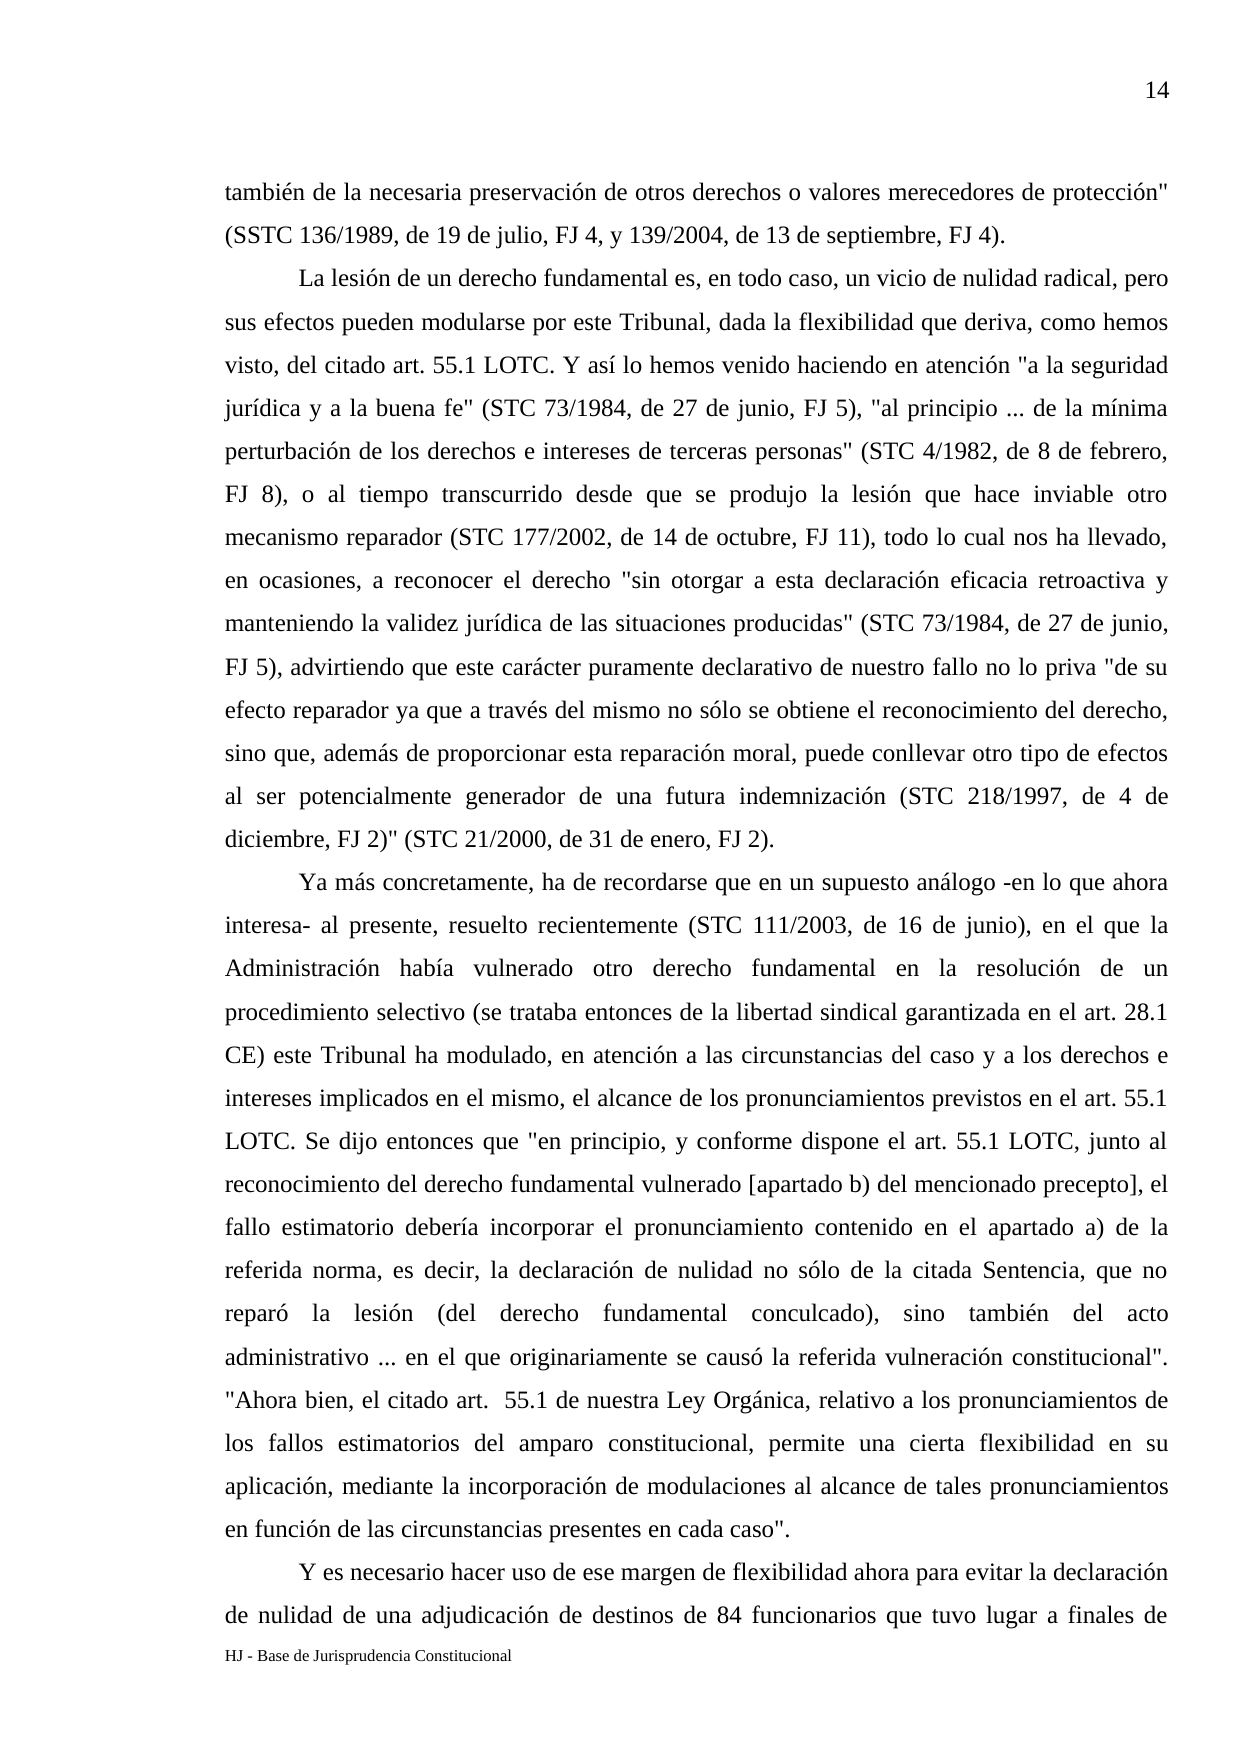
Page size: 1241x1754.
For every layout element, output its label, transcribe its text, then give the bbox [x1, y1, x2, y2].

text Ya más concretamente, ha de recordarse que en un supuesto análogo -en lo que ahora interesa- al presente, resuelto recientemente (STC 111/2003, de 16 de junio), en el que la Administración había vulnerado otro derecho fundamental en la resolución de un procedimiento selectivo (se trataba entonces de la libertad sindical garantizada en el art. 28.1 CE) este Tribunal ha modulado, en atención a las circunstancias del caso y a los derechos e intereses implicados en el mismo, el alcance de los pronunciamientos previstos en el art. 55.1 LOTC. Se dijo entonces que "en principio, y conforme dispone el art. 55.1 LOTC, junto al reconocimiento del derecho fundamental vulnerado [apartado b) del mencionado precepto], el fallo estimatorio debería incorporar el pronunciamiento contenido en el apartado a) de la referida norma, es decir, la declaración de nulidad no sólo de la citada Sentencia, que no reparó la lesión (del derecho fundamental conculcado), sino también del acto administrativo ... en el que originariamente se causó la referida vulneración constitucional". "Ahora bien, el citado art. 55.1 de nuestra Ley Orgánica, relativo a los pronunciamientos de los fallos estimatorios del amparo constitucional, permite una cierta flexibilidad en su aplicación, mediante la incorporación de modulaciones al alcance de tales pronunciamientos en función de las circunstancias presentes en cada caso". [224, 867, 1169, 1543]
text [224, 177, 1169, 249]
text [224, 1557, 1169, 1629]
text La lesión de un derecho fundamental es, en todo caso, un vicio de nulidad radical, pero sus efectos pueden modularse por este Tribunal, dada la flexibilidad que deriva, como hemos visto, del citado art. 55.1 LOTC. Y así lo hemos venido haciendo en atención "a la seguridad jurídica y a la buena fe" (STC 73/1984, de 27 de junio, FJ 5), "al principio ... de la mínima perturbación de los derechos e intereses de terceras personas" (STC 4/1982, de 8 de febrero, FJ 8), o al tiempo transcurrido desde que se produjo la lesión que hace inviable otro mecanismo reparador (STC 177/2002, de 14 de octubre, FJ 11), todo lo cual nos ha llevado, en ocasiones, a reconocer el derecho "sin otorgar a esta declaración eficacia retroactiva y manteniendo la validez jurídica de las situaciones producidas" (STC 73/1984, de 27 de junio, FJ 5), advirtiendo que este carácter puramente declarativo de nuestro fallo no lo priva "de su efecto reparador ya que a través del mismo no sólo se obtiene el reconocimiento del derecho, sino que, además de proporcionar esta reparación moral, puede conllevar otro tipo de efectos al ser potencialmente generador de una futura indemnización (STC 218/1997, de 4 de diciembre, FJ 2)" (STC 21/2000, de 31 de enero, FJ 2). [224, 263, 1169, 853]
